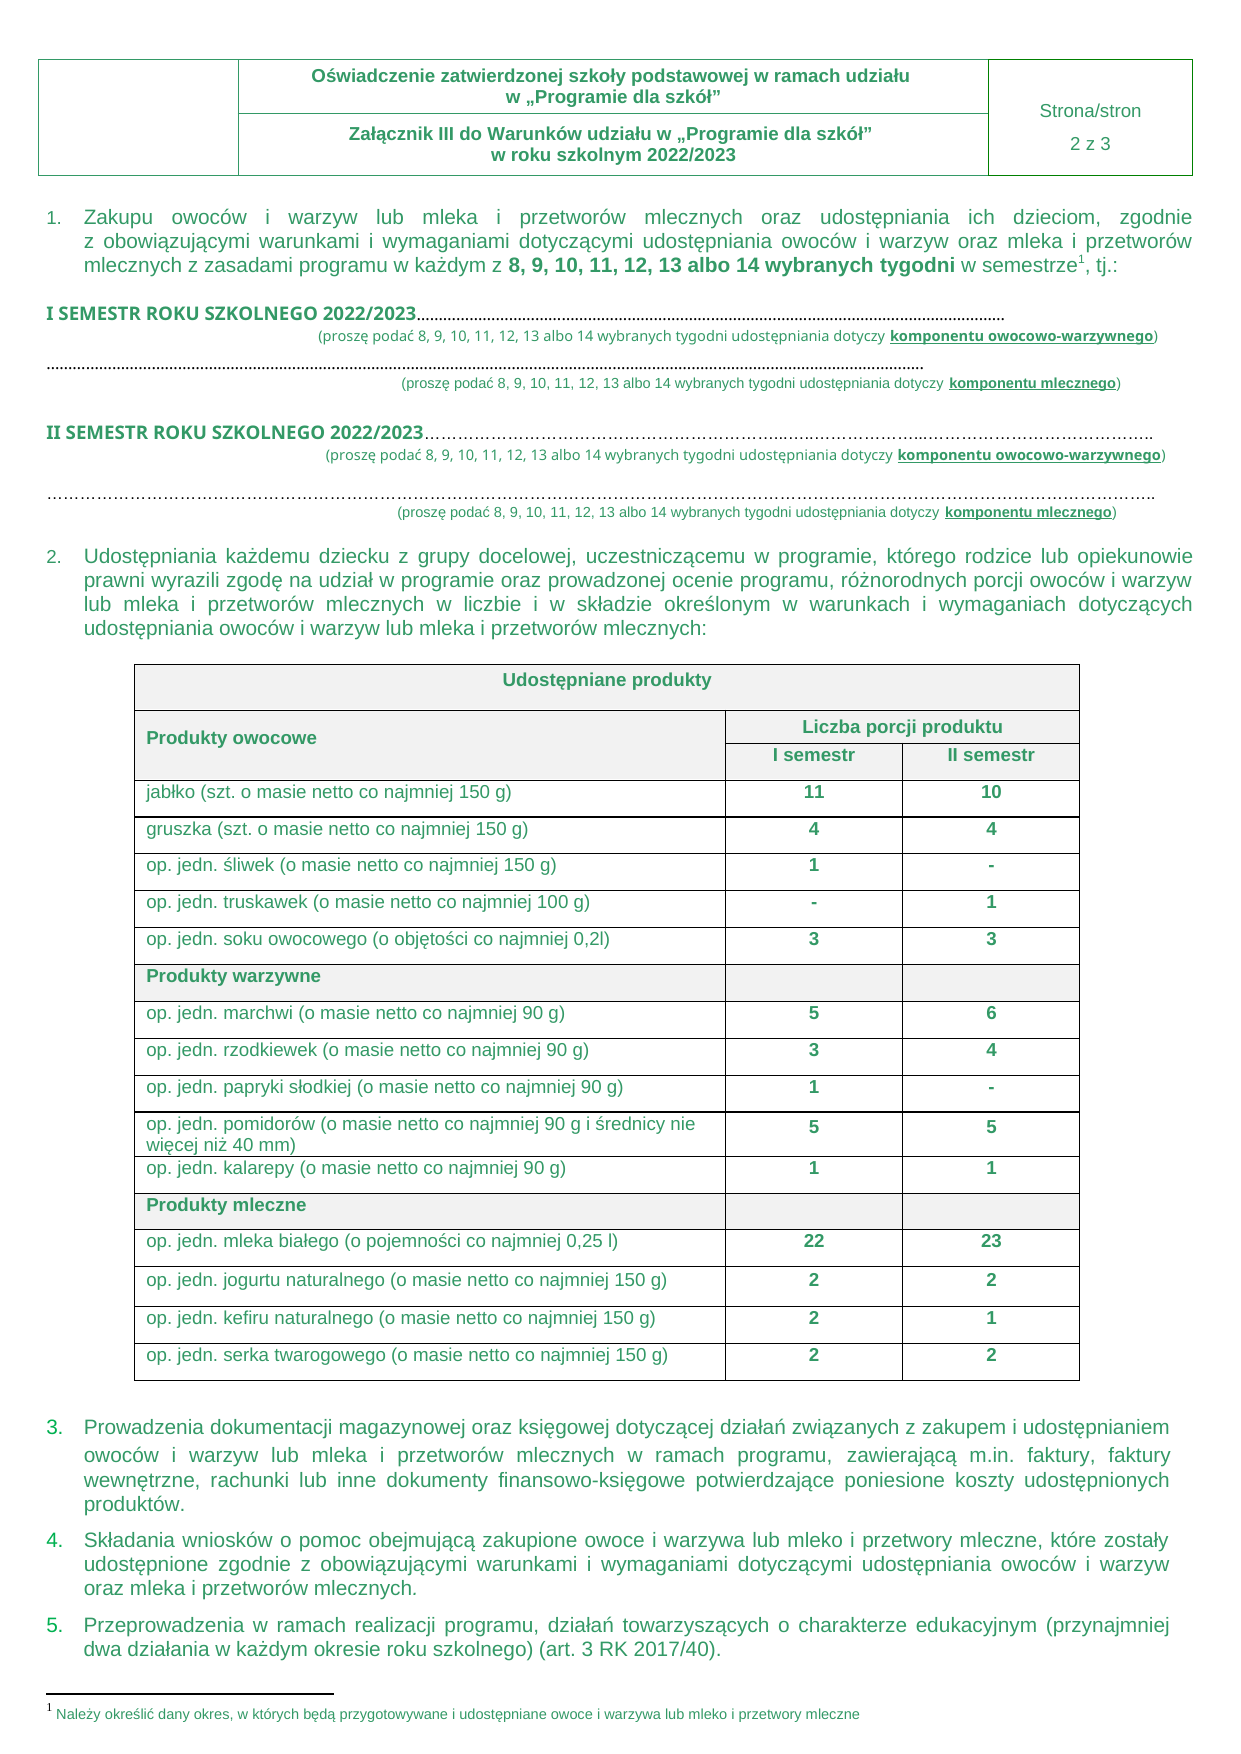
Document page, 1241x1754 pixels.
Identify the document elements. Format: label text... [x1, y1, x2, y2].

text I SEMESTR ROKU SZKOLNEGO 2022/2023………………………………………………….………….………..…….…………………..………….……… [46, 301, 1194, 326]
text ……………………………………………………………………………………………………………………………………………………………………………….. [46, 352, 1194, 374]
table_cell 1 [726, 1076, 902, 1111]
table_cell op. jedn. kalarepy (o masie netto co najmniej 90 g) [135, 1157, 725, 1192]
table_cell Produkty mleczne [135, 1194, 725, 1229]
text (proszę podać 8, 9, 10, 11, 12, 13 albo 14 wybranych tygodni udostępniania dotyczy komponentu mlecznego) [46, 503, 1194, 520]
text (proszę podać 8, 9, 10, 11, 12, 13 albo 14 wybranych tygodni udostępniania dotyczy komponentu mlecznego) [46, 374, 1194, 391]
table_cell op. jedn. pomidorów (o masie netto co najmniej 90 g i średnicy nie więcej niż 40 mm) [135, 1113, 725, 1156]
table_cell [903, 965, 1079, 1001]
table_cell Produkty owocowe [135, 711, 725, 779]
table_cell 2 [726, 1307, 902, 1343]
table_cell 4 [726, 818, 902, 853]
list Przeprowadzenia w ramach realizacji programu, działań towarzyszących o charakterze edukacyjnym (przynajmniej dwa działania w każdym okresie roku szkolnego) (art. 3 RK 2017/40). [46, 1613, 1171, 1661]
table_cell op. jedn. marchwi (o masie netto co najmniej 90 g) [135, 1002, 725, 1038]
table_cell - [903, 1076, 1079, 1111]
table_cell I semestr [726, 744, 902, 779]
text II SEMESTR ROKU SZKOLNEGO 2022/2023………………………………………………………...…..………………...………………………………….. [46, 419, 1194, 445]
list Udostępniania każdemu dziecku z grupy docelowej, uczestniczącemu w programie, którego rodzice lub opiekunowie prawni wyrazili zgodę na udział w programie oraz prowadzonej ocenie programu, różnorodnych porcji owoców i warzyw lub mleka i przetworów mlecznych w liczbie i w składzie określonym w warunkach i wymaganiach dotyczących udostępniania owoców i warzyw lub mleka i przetworów mlecznych: [46, 544, 1194, 640]
text (proszę podać 8, 9, 10, 11, 12, 13 albo 14 wybranych tygodni udostępniania dotyczy komponentu owocowo-warzywnego) [46, 326, 1194, 346]
table_cell 4 [903, 1039, 1079, 1074]
table_cell 22 [726, 1230, 902, 1266]
list Prowadzenia dokumentacji magazynowej oraz księgowej dotyczącej działań związanych z zakupem i udostępnianiem owoców i warzyw lub mleka i przetworów mlecznych w ramach programu, zawierającą m.in. faktury, faktury wewnętrzne, rachunki lub inne dokumenty finansowo-księgowe potwierdzające poniesione koszty udostępnionych produktów. [46, 1415, 1171, 1516]
table_header Udostępniane produkty [135, 665, 1079, 709]
table_cell [726, 965, 902, 1001]
table_cell 3 [903, 928, 1079, 964]
table_cell 5 [726, 1002, 902, 1038]
table_cell op. jedn. śliwek (o masie netto co najmniej 150 g) [135, 854, 725, 890]
table_cell 1 [903, 1307, 1079, 1343]
table_cell 3 [726, 928, 902, 964]
table_cell Produkty warzywne [135, 965, 725, 1001]
table_cell 1 [903, 891, 1079, 927]
table_cell - [726, 891, 902, 927]
table_cell - [903, 854, 1079, 890]
table_cell op. jedn. serka twarogowego (o masie netto co najmniej 150 g) [135, 1344, 725, 1379]
table_cell 3 [726, 1039, 902, 1074]
table_cell 2 [903, 1267, 1079, 1306]
table_cell op. jedn. papryki słodkiej (o masie netto co najmniej 90 g) [135, 1076, 725, 1111]
table_cell 2 [903, 1344, 1079, 1379]
table_cell Liczba porcji produktu [726, 711, 1079, 743]
table_cell 4 [903, 818, 1079, 853]
table_cell 10 [903, 781, 1079, 816]
table_cell jabłko (szt. o masie netto co najmniej 150 g) [135, 781, 725, 816]
table_cell op. jedn. soku owocowego (o objętości co najmniej 0,2l) [135, 928, 725, 964]
table_cell op. jedn. rzodkiewek (o masie netto co najmniej 90 g) [135, 1039, 725, 1074]
table_cell 23 [903, 1230, 1079, 1266]
table_cell op. jedn. kefiru naturalnego (o masie netto co najmniej 150 g) [135, 1307, 725, 1343]
table_cell 1 [726, 1157, 902, 1192]
table_cell op. jedn. mleka białego (o pojemności co najmniej 0,25 l) [135, 1230, 725, 1266]
table_cell 2 [726, 1267, 902, 1306]
text (proszę podać 8, 9, 10, 11, 12, 13 albo 14 wybranych tygodni udostępniania dotyczy komponentu owocowo-warzywnego) [46, 445, 1194, 465]
table_cell [726, 1194, 902, 1229]
table_cell II semestr [903, 744, 1079, 779]
list Zakupu owoców i warzyw lub mleka i przetworów mlecznych oraz udostępniania ich dzieciom, zgodnie z obowiązującymi warunkami i wymaganiami dotyczącymi udostępniania owoców i warzyw oraz mleka i przetworów mlecznych z zasadami programu w każdym z 8, 9, 10, 11, 12, 13 albo 14 wybranych tygodni w semestrze, tj.: [46, 205, 1194, 277]
table_cell 5 [903, 1113, 1079, 1156]
list Składania wniosków o pomoc obejmującą zakupione owoce i warzywa lub mleko i przetwory mleczne, które zostały udostępnione zgodnie z obowiązującymi warunkami i wymaganiami dotyczącymi udostępniania owoców i warzyw oraz mleka i przetworów mlecznych. [46, 1528, 1171, 1600]
table_cell op. jedn. jogurtu naturalnego (o masie netto co najmniej 150 g) [135, 1267, 725, 1306]
table_cell 1 [903, 1157, 1079, 1192]
table_cell gruszka (szt. o masie netto co najmniej 150 g) [135, 818, 725, 853]
table_cell 6 [903, 1002, 1079, 1038]
table_cell 5 [726, 1113, 902, 1156]
table_cell 2 [726, 1344, 902, 1379]
table_cell op. jedn. truskawek (o masie netto co najmniej 100 g) [135, 891, 725, 927]
table_cell 11 [726, 781, 902, 816]
text ……………………………………………………………………………………………………………………………………………………………………………….. [46, 484, 1194, 503]
table_cell 1 [726, 854, 902, 890]
table_cell [903, 1194, 1079, 1229]
